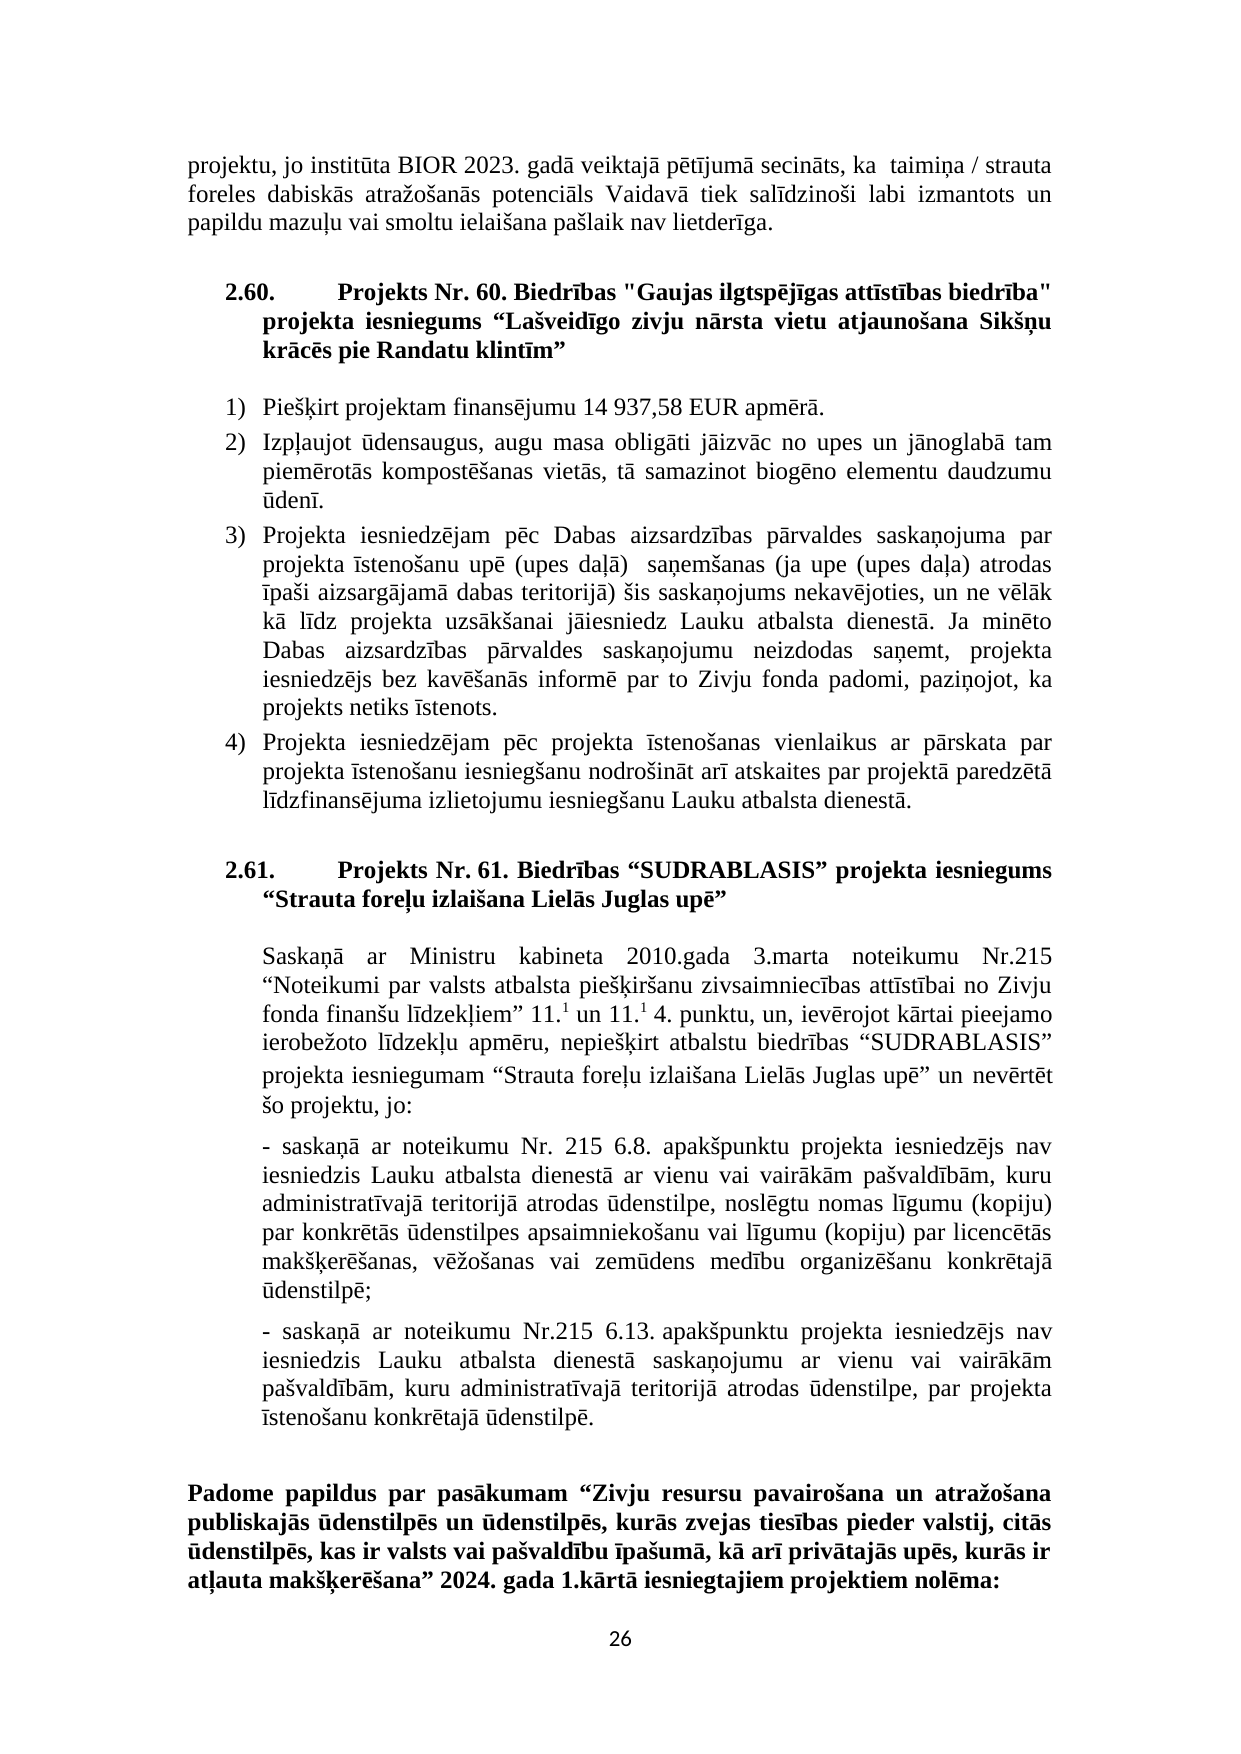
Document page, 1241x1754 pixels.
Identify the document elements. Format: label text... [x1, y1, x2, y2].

list Projekta iesniedzējam pēc projekta īstenošanas vienlaikus ar pārskata par projekta īstenošanu iesniegšanu nodrošināt arī atskaites par projektā paredzētā līdzfinansējuma izlietojumu iesniegšanu Lauku atbalsta dienestā. [225, 727, 1053, 814]
text Saskaņā ar Ministru kabineta 2010.gada 3.marta noteikumu Nr.215 “Noteikumi par valsts atbalsta piešķiršanu zivsaimniecības attīstībai no Zivju fonda finanšu līdzekļiem” 11.1 un 11.1 4. punktu, un, ievērojot kārtai pieejamo ierobežoto līdzekļu apmēru, nepiešķirt atbalstu biedrības “SUDRABLASIS” projekta iesniegumam “Strauta foreļu izlaišana Lielās Juglas upē” un nevērtēt šo projektu, jo: [262, 941, 1053, 1118]
list Izpļaujot ūdensaugus, augu masa obligāti jāizvāc no upes un jānoglabā tam piemērotās kompostēšanas vietās, tā samazinot biogēno elementu daudzumu ūdenī. [225, 427, 1053, 514]
text - saskaņā ar noteikumu Nr.215 6.13. apakšpunktu projekta iesniedzējs nav iesniedzis Lauku atbalsta dienestā saskaņojumu ar vienu vai vairākām pašvaldībām, kuru administratīvajā teritorijā atrodas ūdenstilpe, par projekta īstenošanu konkrētajā ūdenstilpē. [262, 1316, 1053, 1431]
text Padome papildus par pasākumam “Zivju resursu pavairošana un atražošana publiskajās ūdenstilpēs un ūdenstilpēs, kurās zvejas tiesības pieder valstij, citās ūdenstilpēs, kas ir valsts vai pašvaldību īpašumā, kā arī privātajās upēs, kurās ir atļauta makšķerēšana” 2024. gada 1.kārtā iesniegtajiem projektiem nolēma: [187, 1478, 1053, 1593]
list Projekts Nr. 61. Biedrības “SUDRABLASIS” projekta iesniegums “Strauta foreļu izlaišana Lielās Juglas upē” [225, 855, 1053, 912]
text - saskaņā ar noteikumu Nr. 215 6.8. apakšpunktu projekta iesniedzējs nav iesniedzis Lauku atbalsta dienestā ar vienu vai vairākām pašvaldībām, kuru administratīvajā teritorijā atrodas ūdenstilpe, noslēgtu nomas līgumu (kopiju) par konkrētās ūdenstilpes apsaimniekošanu vai līgumu (kopiju) par licencētās makšķerēšanas, vēžošanas vai zemūdens medību organizēšanu konkrētajā ūdenstilpē; [262, 1131, 1053, 1303]
list Piešķirt projektam finansējumu 14 937,58 EUR apmērā. [225, 392, 1053, 421]
list Projekta iesniedzējam pēc Dabas aizsardzības pārvaldes saskaņojuma par projekta īstenošanu upē (upes daļā) saņemšanas (ja upe (upes daļa) atrodas īpaši aizsargājamā dabas teritorijā) šis saskaņojums nekavējoties, un ne vēlāk kā līdz projekta uzsākšanai jāiesniedz Lauku atbalsta dienestā. Ja minēto Dabas aizsardzības pārvaldes saskaņojumu neizdodas saņemt, projekta iesniedzējs bez kavēšanās informē par to Zivju fonda padomi, paziņojot, ka projekts netiks īstenots. [225, 520, 1053, 721]
list Projekts Nr. 60. Biedrības "Gaujas ilgtspējīgas attīstības biedrība" projekta iesniegums “Lašveidīgo zivju nārsta vietu atjaunošana Sikšņu krācēs pie Randatu klintīm” [225, 277, 1053, 364]
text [187, 150, 1053, 236]
